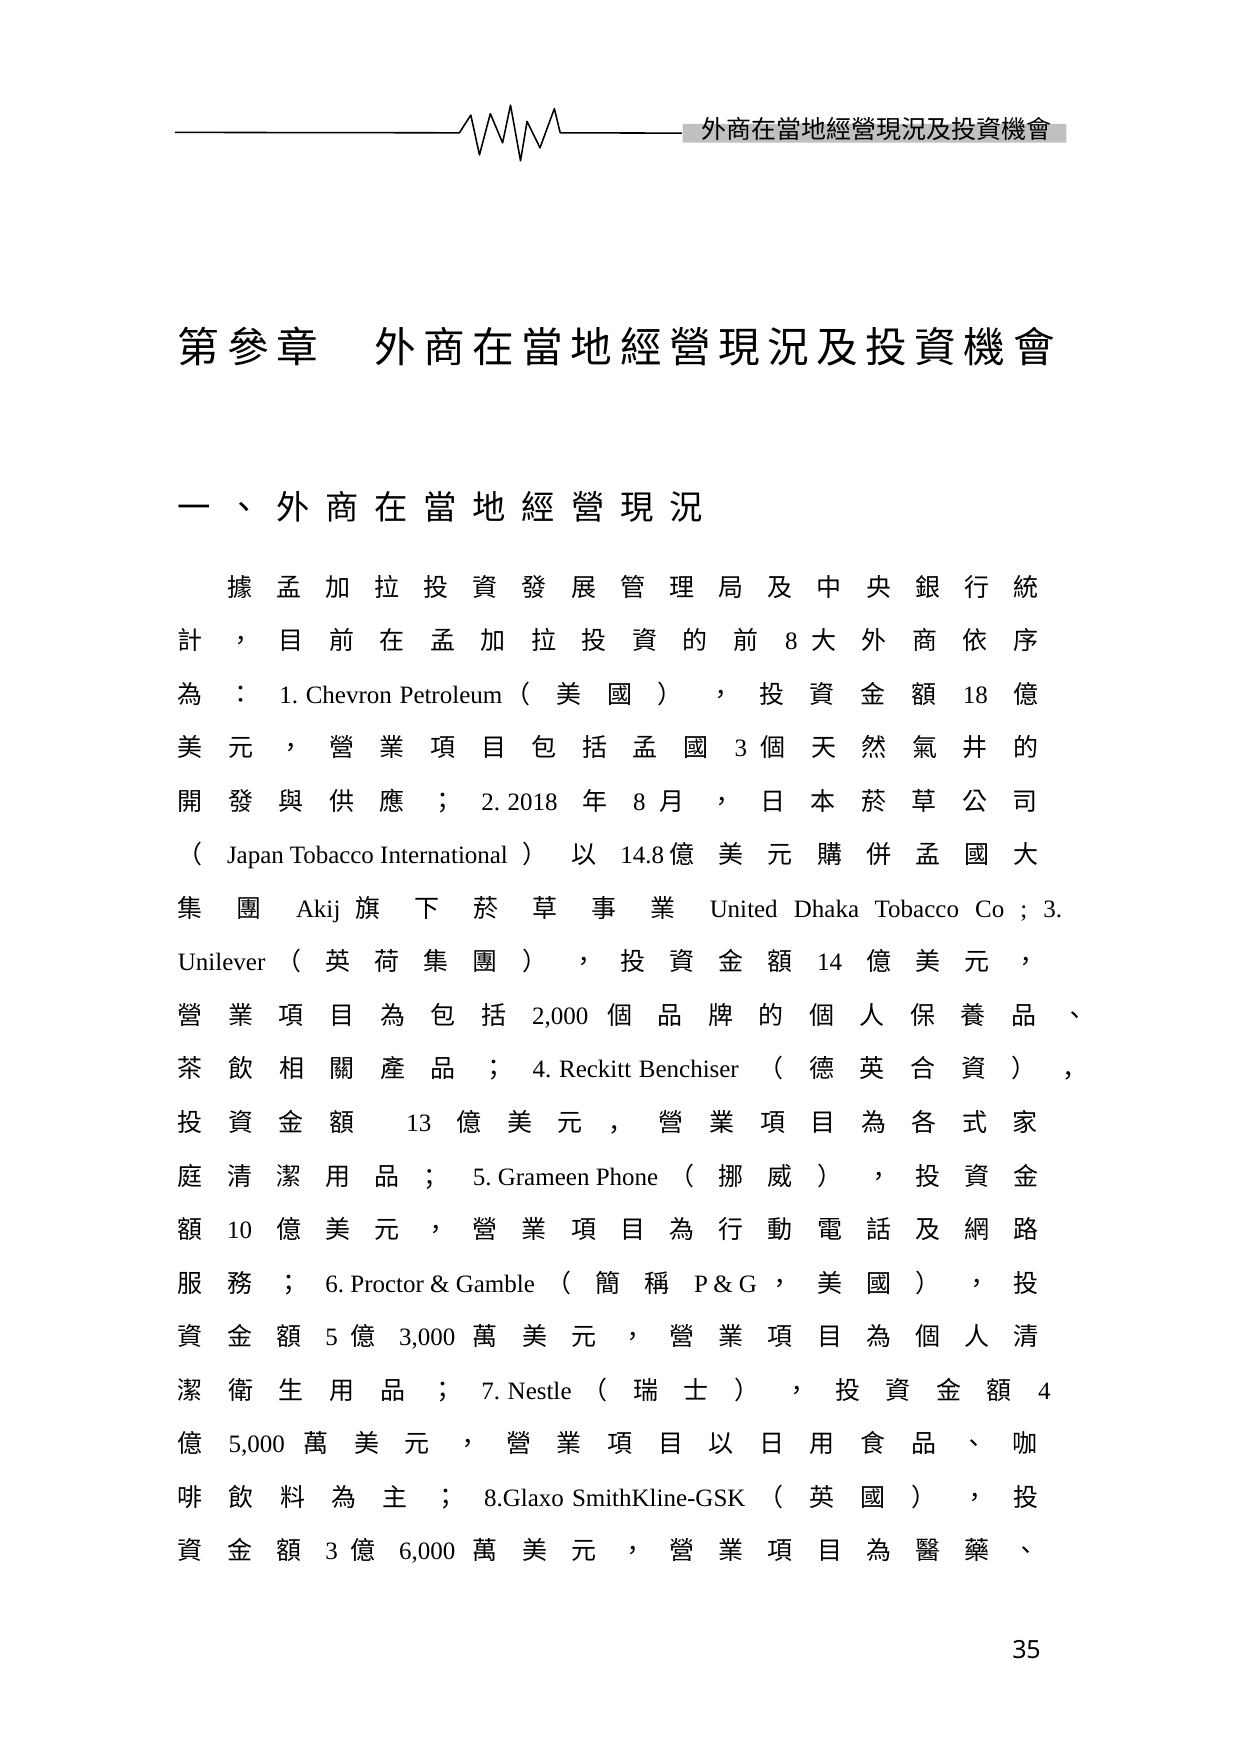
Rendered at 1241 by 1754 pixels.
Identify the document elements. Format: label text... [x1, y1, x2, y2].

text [178, 558, 1063, 1576]
text 一、外商在當地經營現況 [178, 478, 1063, 532]
text 第參章 外商在當地經營現況及投資機會 [178, 291, 1063, 398]
